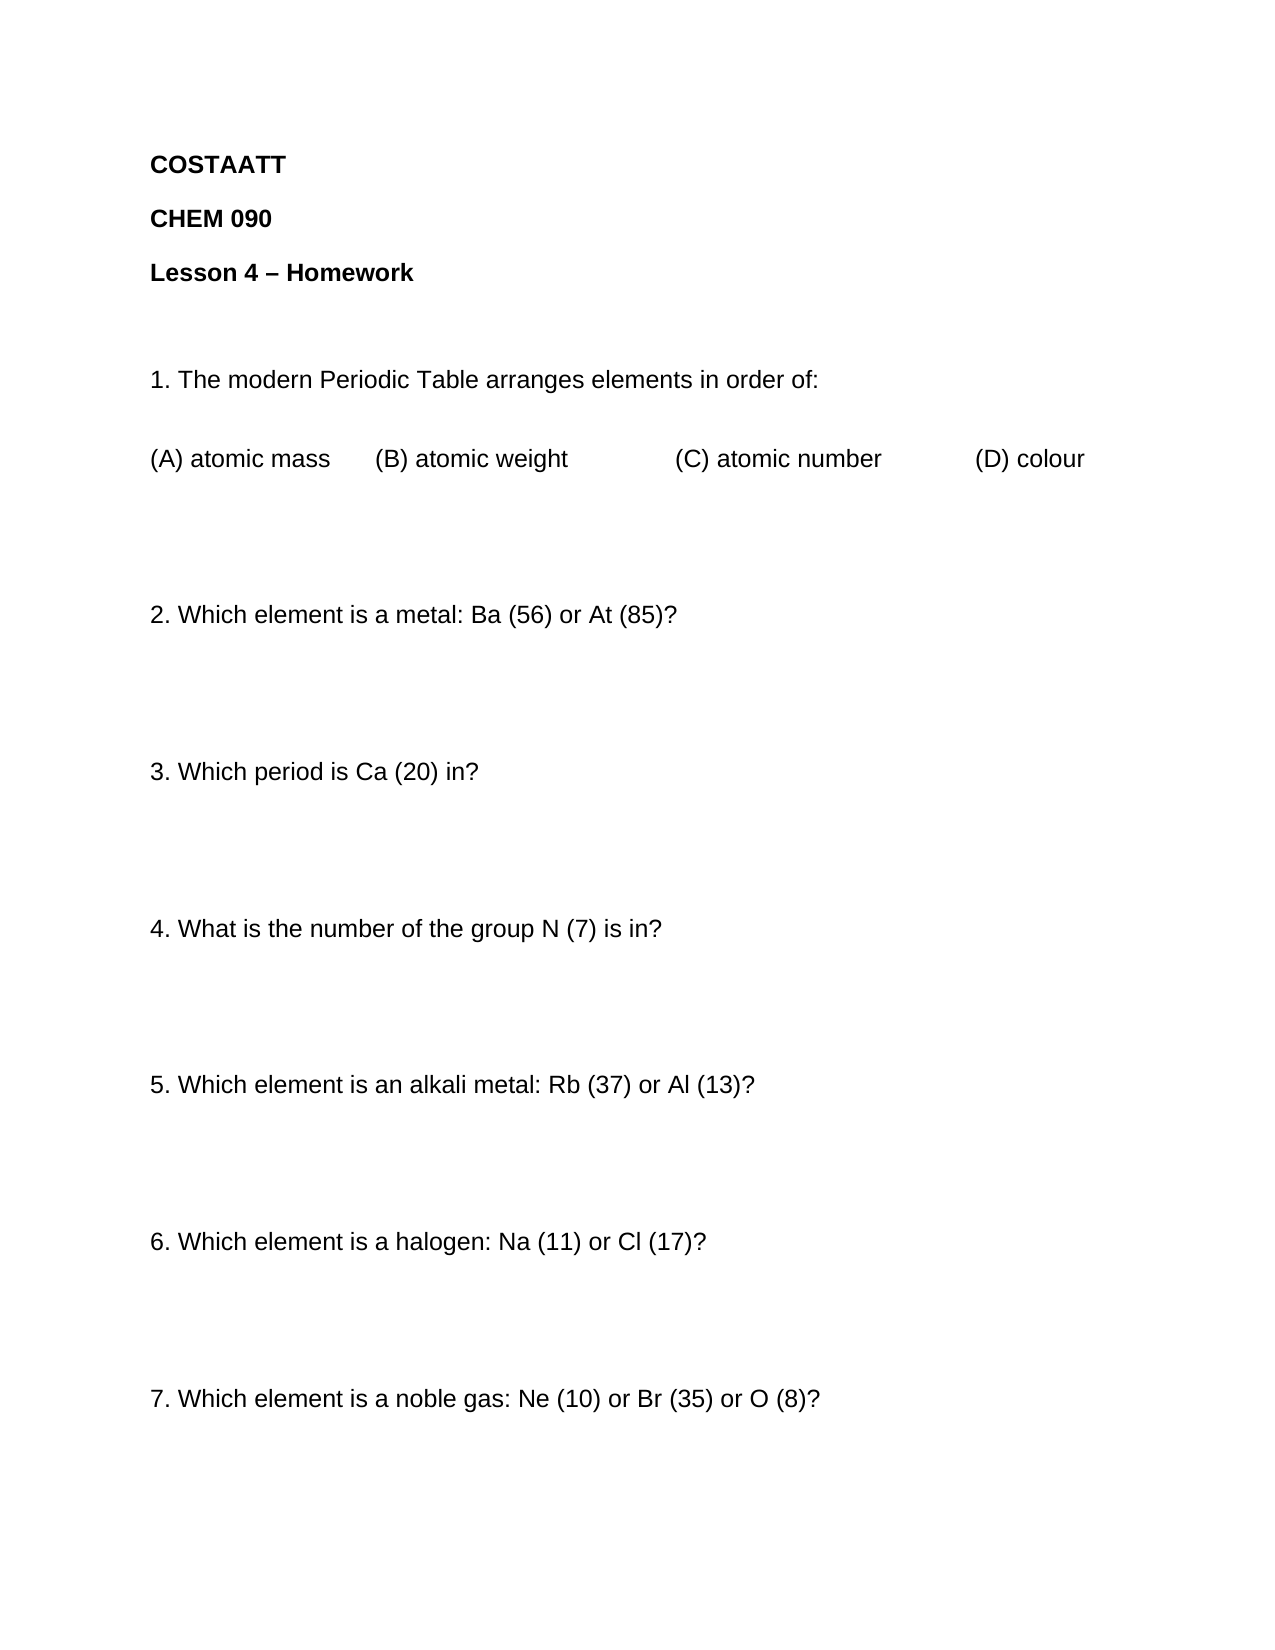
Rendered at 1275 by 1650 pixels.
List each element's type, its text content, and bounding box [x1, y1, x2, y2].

text CHEM 090 [150, 204, 1125, 233]
text COSTAATT [150, 150, 1125, 179]
text 1. The modern Periodic Table arranges elements in order of: [150, 365, 1125, 394]
text Lesson 4 – Homework [150, 258, 1125, 286]
text 3. Which period is Ca (20) in? [150, 757, 1125, 786]
text 2. Which element is a metal: Ba (56) or At (85)? [150, 600, 1125, 629]
text 5. Which element is an alkali metal: Rb (37) or Al (13)? [150, 1070, 1125, 1099]
text 4. What is the number of the group N (7) is in? [150, 914, 1125, 942]
text 6. Which element is a halogen: Na (11) or Cl (17)? [150, 1227, 1125, 1256]
text (A) atomic mass (B) atomic weight (C) atomic number (D) colour [150, 444, 1125, 472]
text 7. Which element is a noble gas: Ne (10) or Br (35) or O (8)? [150, 1384, 1125, 1412]
